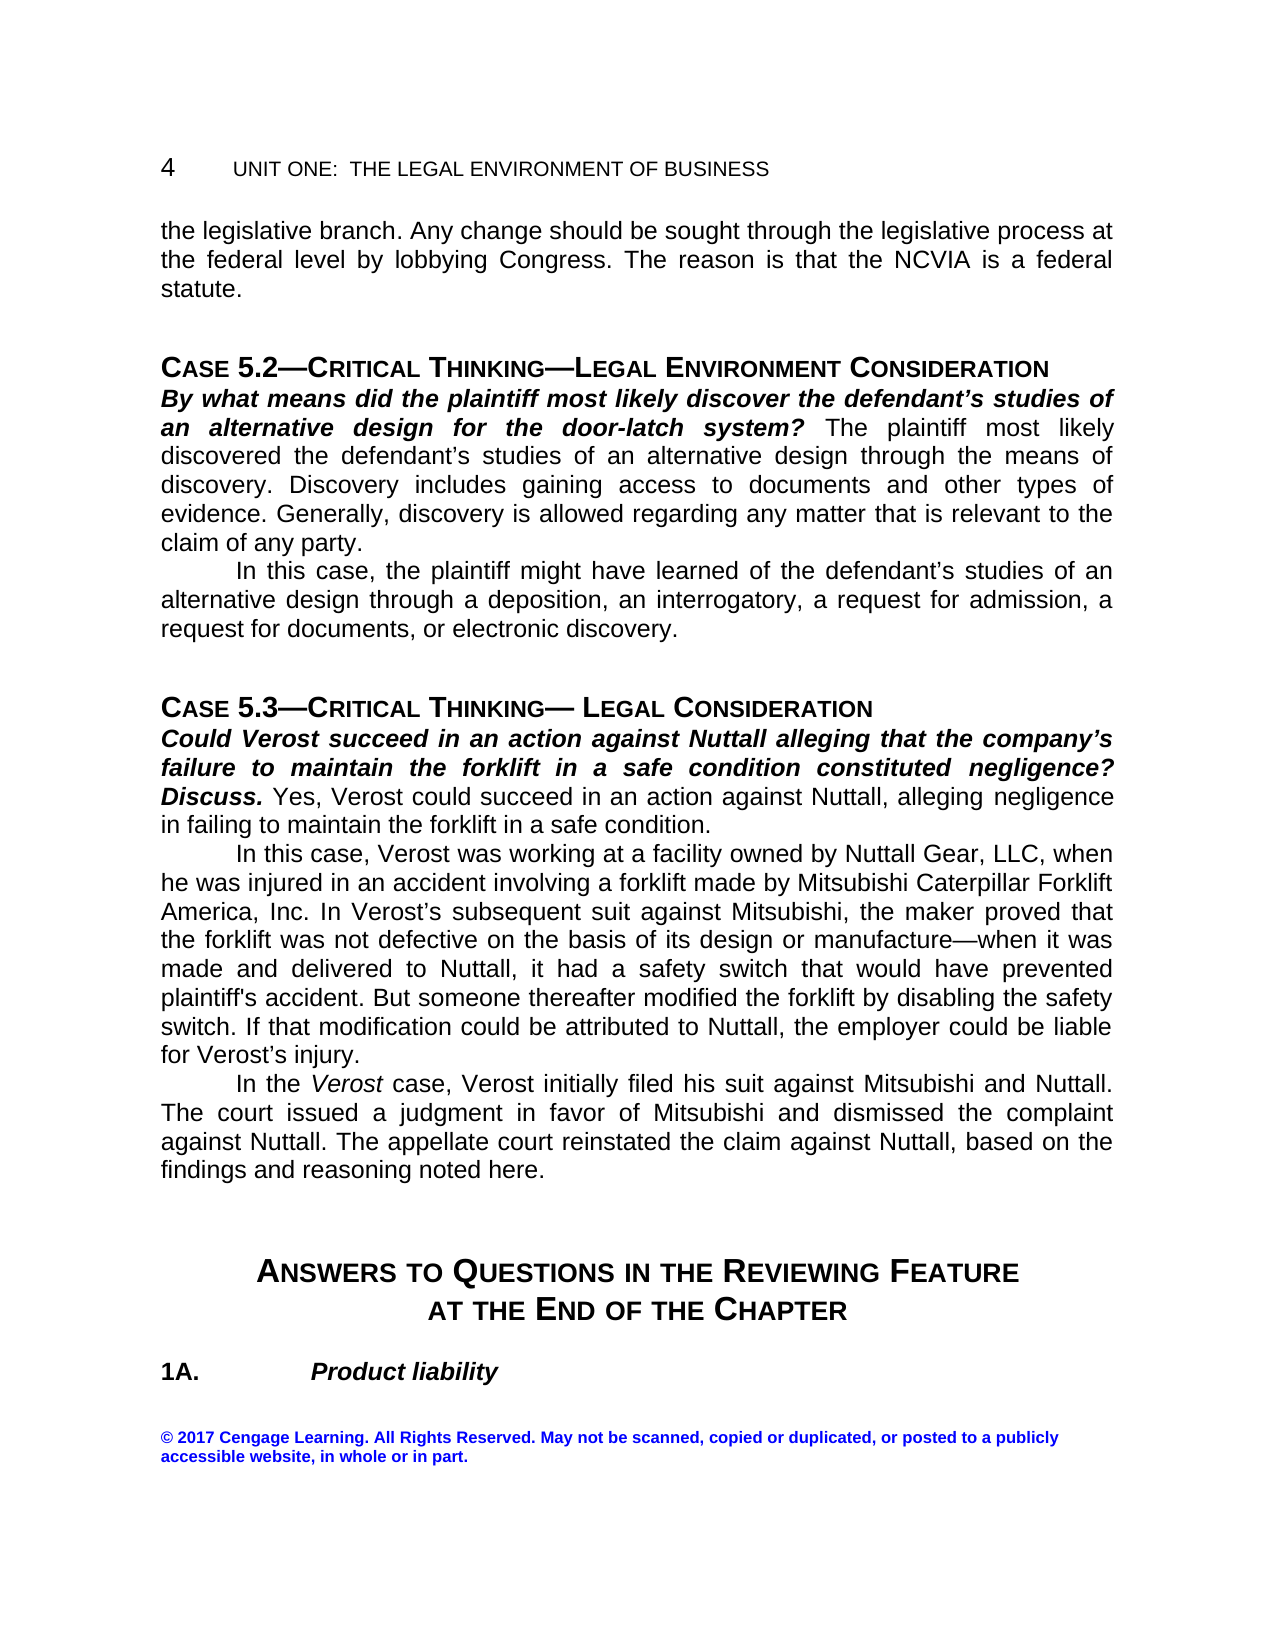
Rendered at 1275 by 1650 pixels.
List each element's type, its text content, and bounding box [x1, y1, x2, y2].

text Could Verost succeed in an action against Nuttall alleging that the company’s failure to maintain the forklift in a safe condition constituted negligence? Discuss. Yes, Verost could succeed in an action against Nuttall, alleging negligence in failing to maintain the forklift in a safe condition. [161, 724, 1114, 839]
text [161, 216, 1114, 302]
text In this case, Verost was working at a facility owned by Nuttall Gear, LLC, when he was injured in an accident involving a forklift made by Mitsubishi Caterpillar Forklift America, Inc. In Verost’s subsequent suit against Mitsubishi, the maker proved that the forklift was not defective on the basis of its design or manufacture—when it was made and delivered to Nuttall, it had a safety switch that would have prevented plaintiff's accident. But someone thereafter modified the forklift by disabling the safety switch. If that modification could be attributed to Nuttall, the employer could be liable for Verost’s injury. [161, 839, 1114, 1069]
text Case 5.2—Critical Thinking—Legal Environment Consideration [161, 350, 1114, 384]
text at the End of the Chapter [161, 1289, 1114, 1328]
text Case 5.3—Critical Thinking— Legal Consideration [161, 690, 1114, 724]
text In the Verost case, Verost initially filed his suit against Mitsubishi and Nuttall. The court issued a judgment in favor of Mitsubishi and dismissed the complaint against Nuttall. The appellate court reinstated the claim against Nuttall, based on the findings and reasoning noted here. [161, 1069, 1114, 1184]
text By what means did the plaintiff most likely discover the defendant’s studies of an alternative design for the door-latch system? The plaintiff most likely discovered the defendant’s studies of an alternative design through the means of discovery. Discovery includes gaining access to documents and other types of evidence. Generally, discovery is allowed regarding any matter that is relevant to the claim of any party. [161, 384, 1114, 556]
text 1A. Product liability [161, 1357, 1118, 1385]
text In this case, the plaintiff might have learned of the defendant’s studies of an alternative design through a deposition, an interrogatory, a request for admission, a request for documents, or electronic discovery. [161, 556, 1114, 642]
text Answers to Questions in the Reviewing Feature [161, 1251, 1114, 1289]
